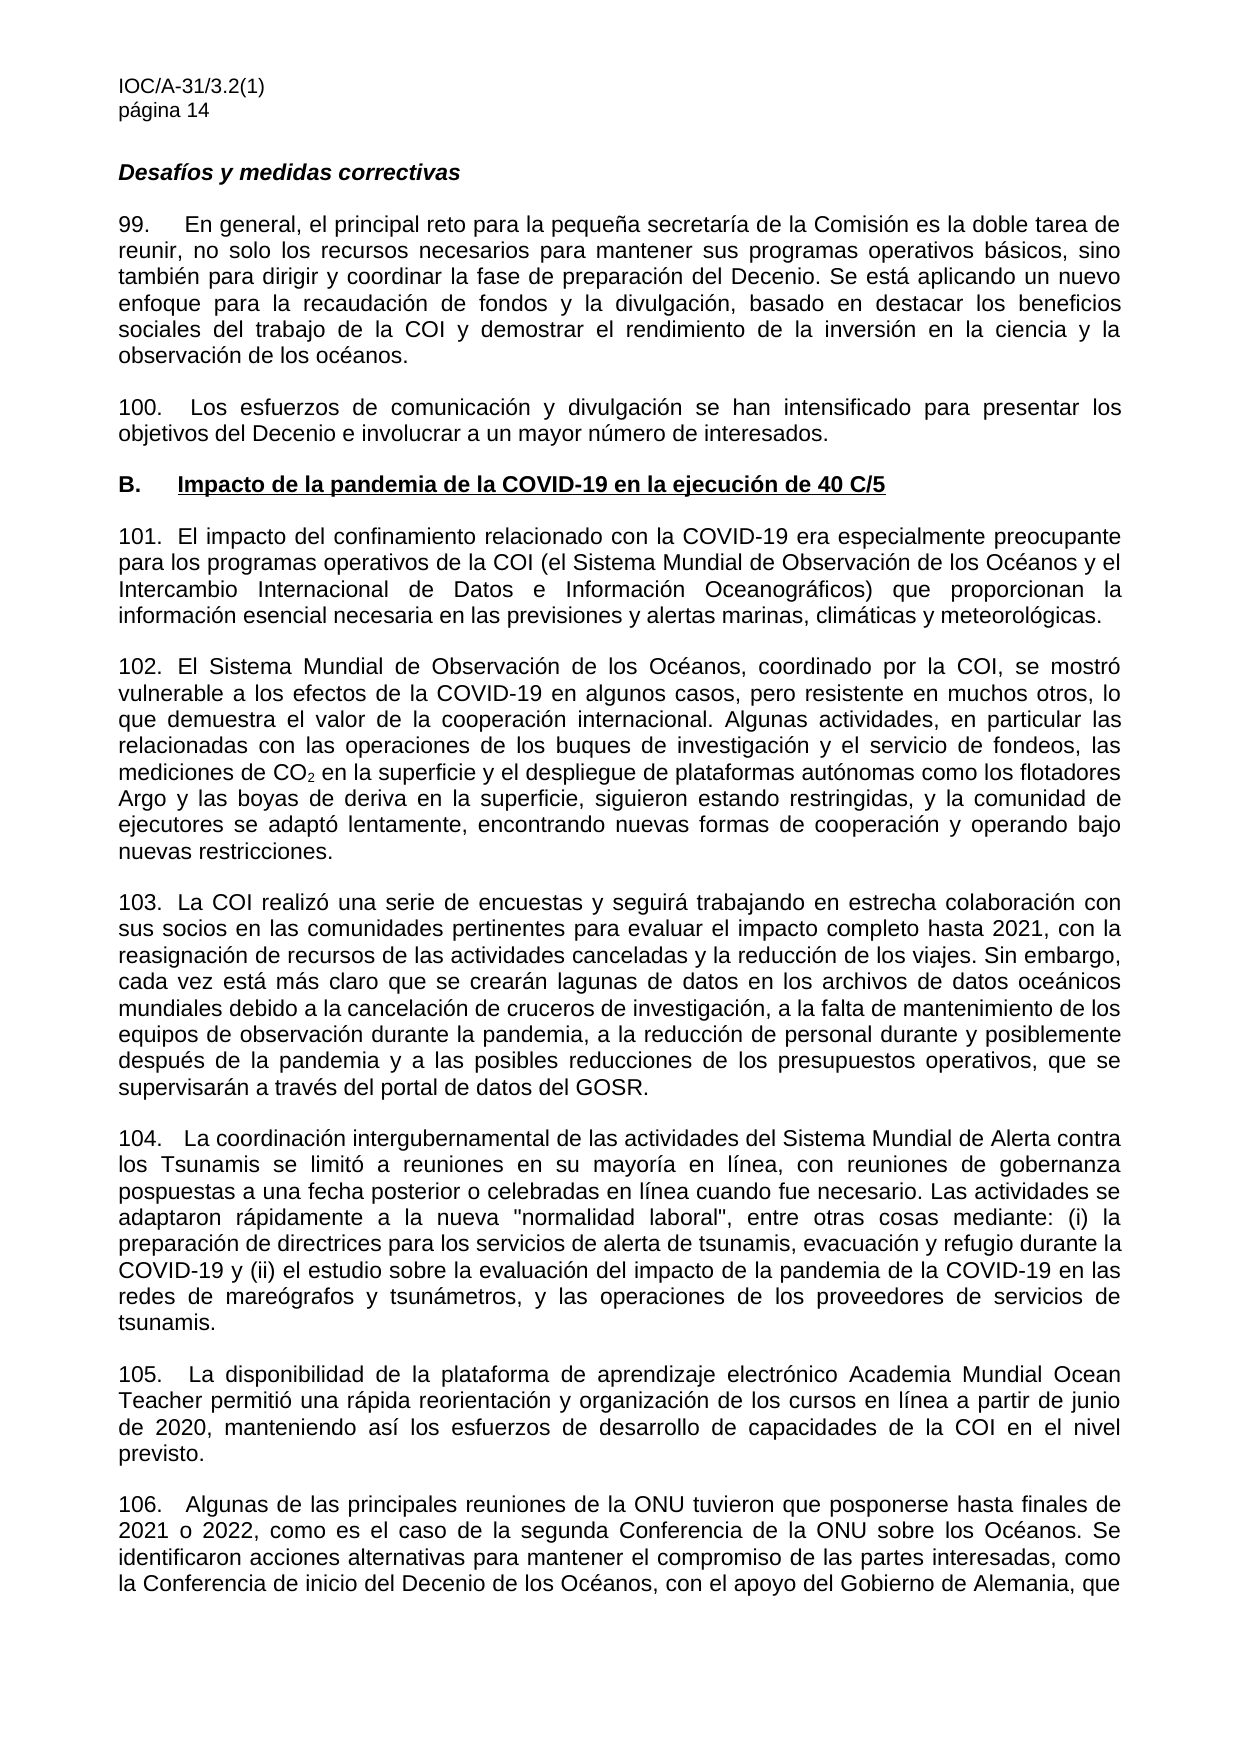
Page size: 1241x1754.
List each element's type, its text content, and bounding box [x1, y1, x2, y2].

text 105. La disponibilidad de la plataforma de aprendizaje electrónico Academia Mundial Ocean Teacher permitió una rápida reorientación y organización de los cursos en línea a partir de junio de 2020, manteniendo así los esfuerzos de desarrollo de capacidades de la COI en el nivel previsto. [118, 1361, 1122, 1466]
text B. Impacto de la pandemia de la COVID-19 en la ejecución de 40 C/5 [118, 471, 1122, 498]
text 99. En general, el principal reto para la pequeña secretaría de la Comisión es la doble tarea de reunir, no solo los recursos necesarios para mantener sus programas operativos básicos, sino también para dirigir y coordinar la fase de preparación del Decenio. Se está aplicando un nuevo enfoque para la recaudación de fondos y la divulgación, basado en destacar los beneficios sociales del trabajo de la COI y demostrar el rendimiento de la inversión en la ciencia y la observación de los océanos. [118, 211, 1122, 369]
text 103. La COI realizó una serie de encuestas y seguirá trabajando en estrecha colaboración con sus socios en las comunidades pertinentes para evaluar el impacto completo hasta 2021, con la reasignación de recursos de las actividades canceladas y la reducción de los viajes. Sin embargo, cada vez está más claro que se crearán lagunas de datos en los archivos de datos oceánicos mundiales debido a la cancelación de cruceros de investigación, a la falta de mantenimiento de los equipos de observación durante la pandemia, a la reducción de personal durante y posiblemente después de la pandemia y a las posibles reducciones de los presupuestos operativos, que se supervisarán a través del portal de datos del GOSR. [118, 889, 1122, 1100]
text 104. La coordinación intergubernamental de las actividades del Sistema Mundial de Alerta contra los Tsunamis se limitó a reuniones en su mayoría en línea, con reuniones de gobernanza pospuestas a una fecha posterior o celebradas en línea cuando fue necesario. Las actividades se adaptaron rápidamente a la nueva "normalidad laboral", entre otras cosas mediante: (i) la preparación de directrices para los servicios de alerta de tsunamis, evacuación y refugio durante la COVID-19 y (ii) el estudio sobre la evaluación del impacto de la pandemia de la COVID-19 en las redes de mareógrafos y tsunámetros, y las operaciones de los proveedores de servicios de tsunamis. [118, 1125, 1122, 1336]
text 100. Los esfuerzos de comunicación y divulgación se han intensificado para presentar los objetivos del Decenio e involucrar a un mayor número de interesados. [118, 394, 1122, 446]
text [118, 1491, 1122, 1597]
text 102. El Sistema Mundial de Observación de los Océanos, coordinado por la COI, se mostró vulnerable a los efectos de la COVID-19 en algunos casos, pero resistente en muchos otros, lo que demuestra el valor de la cooperación internacional. Algunas actividades, en particular las relacionadas con las operaciones de los buques de investigación y el servicio de fondeos, las mediciones de CO2 en la superficie y el despliegue de plataformas autónomas como los flotadores Argo y las boyas de deriva en la superficie, siguieron estando restringidas, y la comunidad de ejecutores se adaptó lentamente, encontrando nuevas formas de cooperación y operando bajo nuevas restricciones. [118, 653, 1122, 864]
text 101. El impacto del confinamiento relacionado con la COVID-19 era especialmente preocupante para los programas operativos de la COI (el Sistema Mundial de Observación de los Océanos y el Intercambio Internacional de Datos e Información Oceanográficos) que proporcionan la información esencial necesaria en las previsiones y alertas marinas, climáticas y meteorológicas. [118, 523, 1122, 628]
text Desafíos y medidas correctivas [118, 159, 1122, 186]
